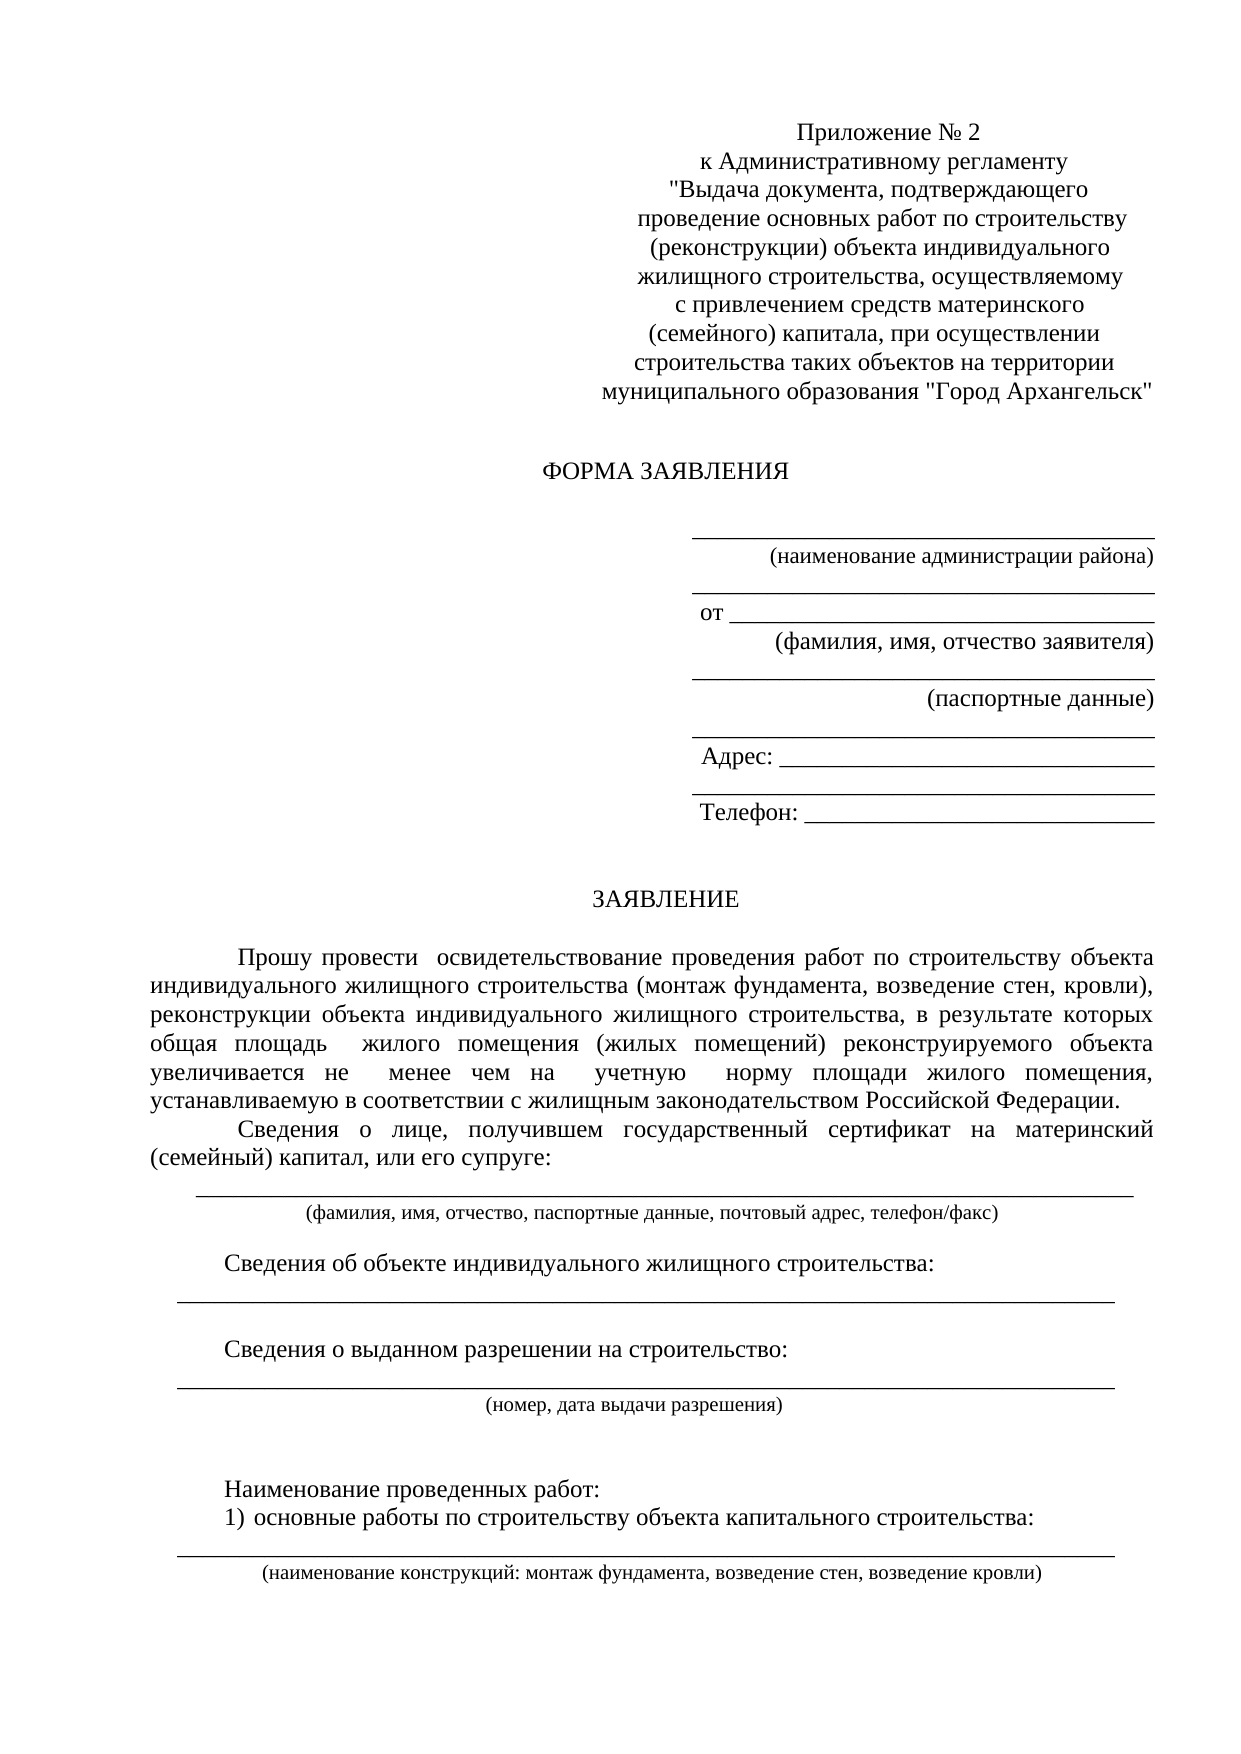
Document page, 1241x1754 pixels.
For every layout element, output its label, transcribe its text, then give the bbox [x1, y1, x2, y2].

text (номер, дата выдачи разрешения) [485, 1392, 1154, 1416]
text _____________________________________ [150, 654, 1154, 683]
text Сведения о лице, получившем государственный сертификат на материнский (семейный) капитал, или его супруге: [150, 1116, 1155, 1171]
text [150, 1560, 1154, 1584]
title (семейного) капитала, при осуществлении [150, 318, 1154, 347]
list основные работы по строительству объекта капитального строительства: [150, 1502, 1154, 1531]
text Наименование проведенных работ: [150, 1474, 1154, 1502]
text Сведения об объекте индивидуального жилищного строительства: [202, 1248, 1154, 1277]
text (паспортные данные) [150, 683, 1154, 712]
text (фамилия, имя, отчество заявителя) [150, 626, 1154, 654]
text _____________________________________ [150, 513, 1154, 542]
text Сведения о выданном разрешении на строительство: [202, 1334, 1154, 1363]
text _____________________________________ [150, 712, 1154, 741]
text ___________________________________________________________________________ [177, 1277, 1154, 1306]
text (фамилия, имя, отчество, паспортные данные, почтовый адрес, телефон/факс) [150, 1200, 1154, 1224]
text _____________________________________ [150, 568, 1154, 597]
text _____________________________________ [150, 769, 1154, 798]
text (реконструкции) объекта индивидуального [637, 232, 1154, 261]
title строительства таких объектов на территории [150, 347, 1154, 376]
text ФОРМА ЗАЯВЛЕНИЯ [150, 456, 1181, 485]
text к Административному регламенту [637, 146, 1154, 174]
text Прошу провести освидетельствование проведения работ по строительству объекта индивидуального жилищного строительства (монтаж фундамента, возведение стен, кровли), реконструкции объекта индивидуального жилищного строительства, в результате которых общая площадь жилого помещения (жилых помещений) реконструируемого объекта увеличивается не менее чем на учетную норму площади жилого помещения, устанавливаемую в соответствии с жилищным законодательством Российской Федерации. [150, 942, 1154, 1114]
text ___________________________________________________________________________ [177, 1363, 1154, 1392]
text от __________________________________ [150, 597, 1154, 626]
text Телефон: ____________________________ [150, 798, 1154, 826]
text (наименование администрации района) [150, 542, 1154, 568]
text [177, 1531, 1154, 1560]
text с привлечением средств материнского [637, 289, 1154, 318]
text ___________________________________________________________________________ [196, 1171, 1154, 1200]
text Адрес: ______________________________ [150, 741, 1154, 769]
text ЗАЯВЛЕНИЕ [150, 884, 1181, 913]
text Приложение № 2 [622, 117, 1154, 146]
text проведение основных работ по строительству [637, 203, 1154, 232]
text жилищного строительства, осуществляемому [637, 261, 1154, 289]
title муниципального образования "Город Архангельск" [150, 376, 1154, 404]
text "Выдача документа, подтверждающего [637, 174, 1154, 203]
